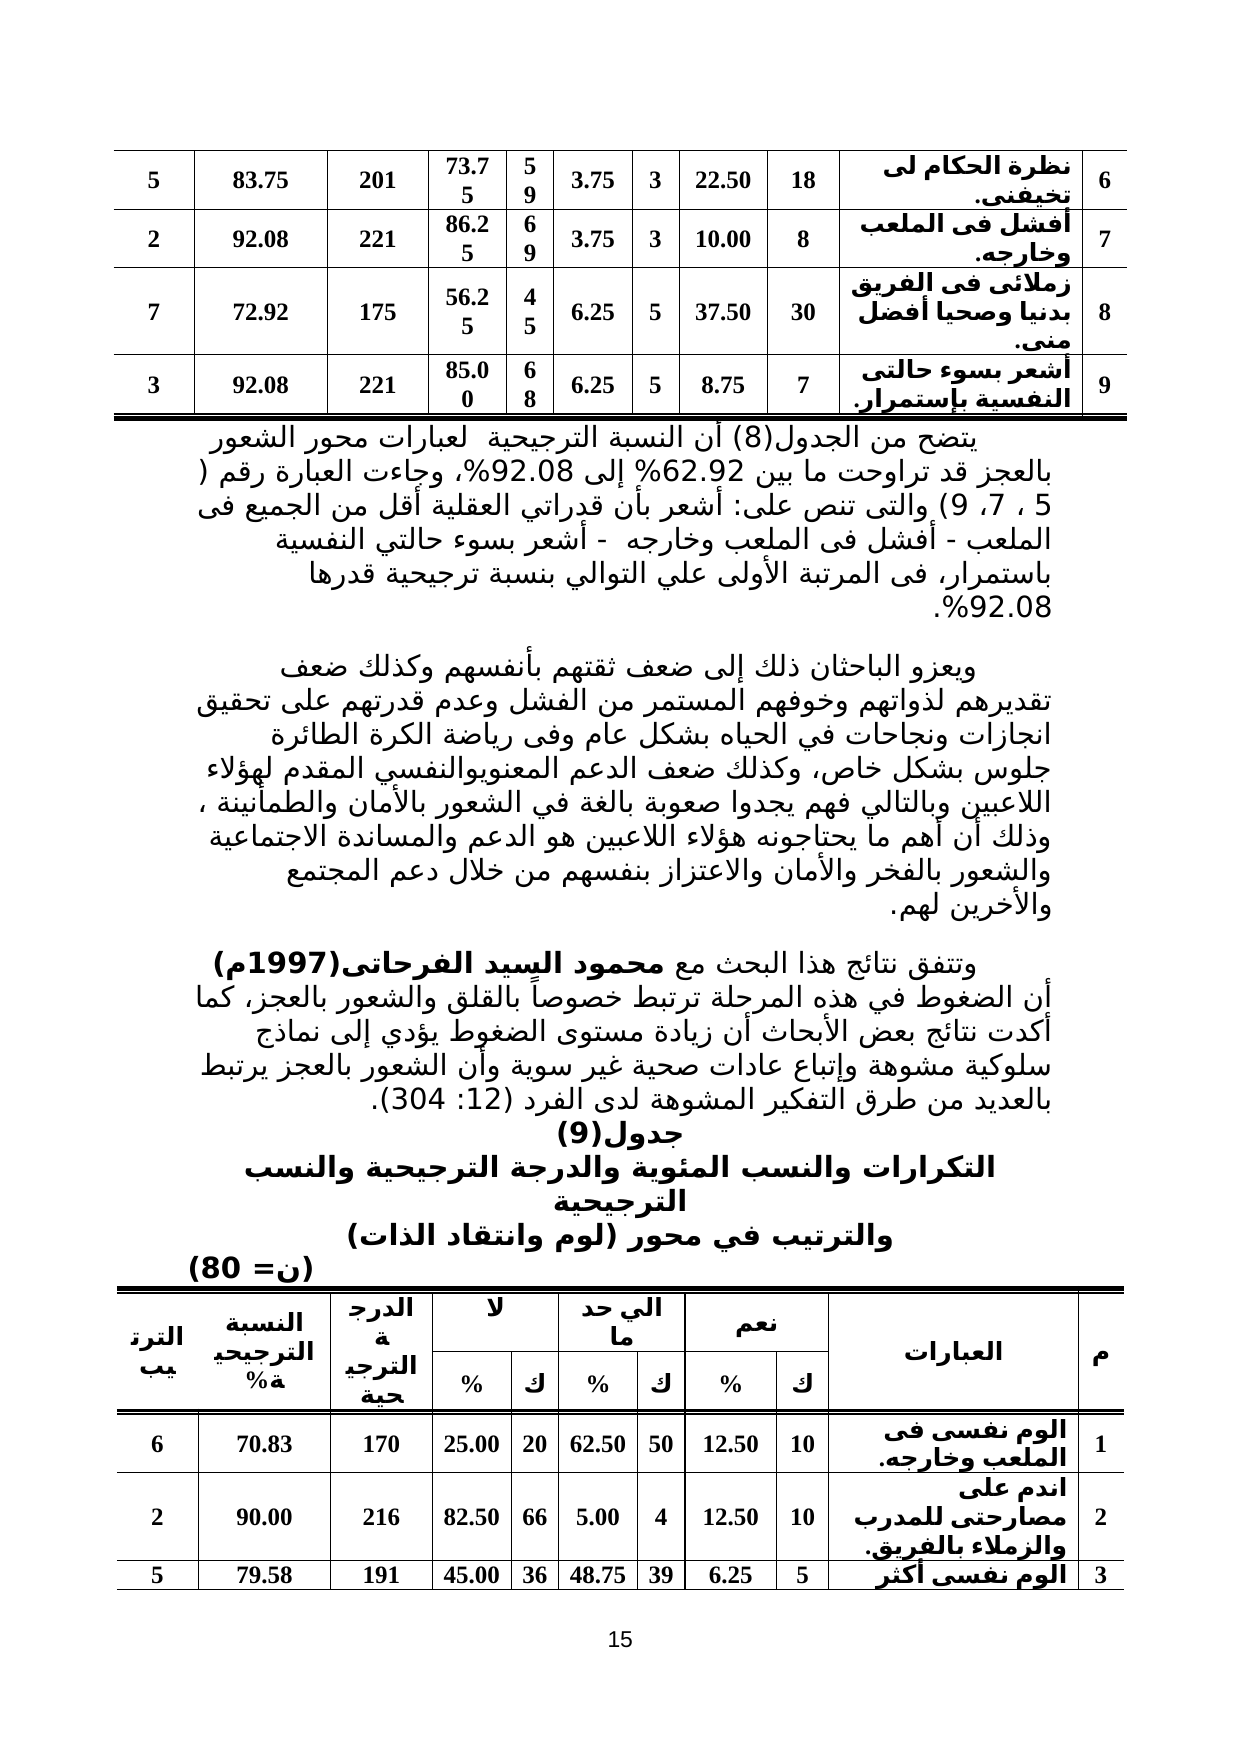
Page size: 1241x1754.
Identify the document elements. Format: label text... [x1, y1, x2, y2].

table_cell 6 [117, 1415, 198, 1472]
table_header م [1079, 1294, 1123, 1408]
table_cell 92.08 [195, 355, 327, 413]
table_cell 5 [117, 1561, 198, 1589]
table_cell 83.75 [195, 151, 327, 208]
table_cell الوم نفسى فى الملعب وخارجه. [829, 1415, 1078, 1472]
table_cell 25.00 [433, 1415, 511, 1472]
table_cell 72.92 [195, 268, 327, 354]
table_cell 7 [768, 355, 839, 413]
table_cell 10 [777, 1415, 828, 1472]
table_cell 3 [633, 151, 679, 208]
table_cell 4 [638, 1473, 684, 1559]
table_cell 30 [768, 268, 839, 354]
table_header نعم [686, 1294, 828, 1351]
table_cell زملائى فى الفريق بدنيا وصحيا أفضل منى. [840, 268, 1082, 354]
text (ن= 80) [187, 1252, 1053, 1286]
table_cell 221 [328, 355, 428, 413]
table_cell أفشل فى الملعب وخارجه. [840, 210, 1082, 267]
text والترتيب في محور (لوم وانتقاد الذات) [187, 1218, 1053, 1252]
table_cell 79.58 [199, 1561, 330, 1589]
table_cell 45.00 [433, 1561, 511, 1589]
table_cell 18 [768, 151, 839, 208]
table_cell 6.25 [554, 268, 632, 354]
table_cell 3.75 [554, 210, 632, 267]
table_cell 6.25 [554, 355, 632, 413]
table_cell 221 [328, 210, 428, 267]
table_cell 6.25 [686, 1561, 776, 1589]
table_cell 73.75 [429, 151, 506, 208]
table_cell 92.08 [195, 210, 327, 267]
table_cell 39 [638, 1561, 684, 1589]
table_cell 68 [507, 355, 553, 413]
text يتضح من الجدول(8) أن النسبة الترجيحية لعبارات محور الشعور بالعجز قد تراوحت ما بين 62.92% إلى 92.08%، وجاءت العبارة رقم (5 ، 7، 9) والتى تنص على: أشعر بأن قدراتي العقلية أقل من الجميع فى الملعب - أفشل فى الملعب وخارجه - أشعر بسوء حالتي النفسية باستمرار، فى المرتبة الأولى علي التوالي بنسبة ترجيحية قدرها 92.08%. [187, 421, 1053, 624]
table_cell أشعر بسوء حالتى النفسية بإستمرار. [840, 355, 1082, 413]
table_cell 5 [777, 1561, 828, 1589]
table_cell 10 [777, 1473, 828, 1559]
table_cell 70.83 [199, 1415, 330, 1472]
table_cell 90.00 [199, 1473, 330, 1559]
table_cell % [433, 1352, 511, 1408]
table_header النسبة الترجيحية% [198, 1294, 330, 1408]
table_cell 66 [512, 1473, 558, 1559]
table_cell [829, 1561, 1078, 1589]
text جدول(9) [187, 1116, 1053, 1150]
table_cell 3 [633, 210, 679, 267]
table_cell 2 [1079, 1473, 1123, 1559]
table_header العبارات [829, 1294, 1078, 1408]
table_cell ك [512, 1352, 558, 1408]
table_cell 82.50 [433, 1473, 511, 1559]
table_cell 170 [331, 1415, 432, 1472]
table_cell 12.50 [686, 1415, 776, 1472]
table_cell 37.50 [680, 268, 767, 354]
table_cell نظرة الحكام لى تخيفنى. [840, 151, 1082, 208]
table_cell 201 [328, 151, 428, 208]
text وتتفق نتائج هذا البحث مع محمود السيد الفرحاتى(1997م) أن الضغوط في هذه المرحلة ترتبط خصوصاً بالقلق والشعور بالعجز، كما أكدت نتائج بعض الأبحاث أن زيادة مستوى الضغوط يؤدي إلى نماذج سلوكية مشوهة وإتباع عادات صحية غير سوية وأن الشعور بالعجز يرتبط بالعديد من طرق التفكير المشوهة لدى الفرد (12: 304). [187, 946, 1053, 1116]
table_cell 10.00 [680, 210, 767, 267]
table_cell 2 [114, 210, 194, 267]
table_cell 7 [1083, 210, 1127, 267]
text التكرارات والنسب المئوية والدرجة الترجيحية والنسب الترجيحية [187, 1150, 1053, 1218]
table_cell 5.00 [559, 1473, 637, 1559]
table_cell 62.50 [559, 1415, 637, 1472]
table_cell 48.75 [559, 1561, 637, 1589]
table_cell 8 [768, 210, 839, 267]
table_cell 86.25 [429, 210, 506, 267]
table_cell 5 [633, 355, 679, 413]
table_header لا [433, 1294, 558, 1351]
table_cell 50 [638, 1415, 684, 1472]
table_cell 3 [1079, 1561, 1123, 1589]
table_cell 5 [114, 151, 194, 208]
table_cell 20 [512, 1415, 558, 1472]
table_cell ك [777, 1352, 828, 1408]
table_cell 6 [1083, 151, 1127, 208]
table_cell 12.50 [686, 1473, 776, 1559]
table_cell 3.75 [554, 151, 632, 208]
table_cell 8 [1083, 268, 1127, 354]
table_cell % [559, 1352, 637, 1408]
table_cell 85.00 [429, 355, 506, 413]
table_cell 5 [633, 268, 679, 354]
table_cell 8.75 [680, 355, 767, 413]
table_header الدرجة الترجيحية [331, 1294, 432, 1408]
table_cell 56.25 [429, 268, 506, 354]
table_cell 59 [507, 151, 553, 208]
table_cell 191 [331, 1561, 432, 1589]
table_cell 22.50 [680, 151, 767, 208]
table_cell 36 [512, 1561, 558, 1589]
table_header الترتيب [117, 1294, 198, 1408]
table_cell % [686, 1352, 776, 1408]
text ويعزو الباحثان ذلك إلى ضعف ثقتهم بأنفسهم وكذلك ضعف تقديرهم لذواتهم وخوفهم المستمر من الفشل وعدم قدرتهم على تحقيق انجازات ونجاحات في الحياه بشكل عام وفى رياضة الكرة الطائرة جلوس بشكل خاص، وكذلك ضعف الدعم المعنويوالنفسي المقدم لهؤلاء اللاعبين وبالتالي فهم يجدوا صعوبة بالغة في الشعور بالأمان والطمأنينة ، وذلك أن أهم ما يحتاجونه هؤلاء اللاعبين هو الدعم والمساندة الاجتماعية والشعور بالفخر والأمان والاعتزاز بنفسهم من خلال دعم المجتمع والأخرين لهم. [187, 649, 1053, 921]
table_cell 7 [114, 268, 194, 354]
table_cell ك [638, 1352, 684, 1408]
table_cell 216 [331, 1473, 432, 1559]
table_cell 3 [114, 355, 194, 413]
table_cell 2 [117, 1473, 198, 1559]
table_cell 1 [1079, 1415, 1123, 1472]
table_cell 69 [507, 210, 553, 267]
table_cell 175 [328, 268, 428, 354]
table_cell 45 [507, 268, 553, 354]
table_cell اندم على مصارحتى للمدرب والزملاء بالفريق. [829, 1473, 1078, 1559]
table_cell 9 [1083, 355, 1127, 413]
table_header الي حد ما [559, 1294, 684, 1351]
